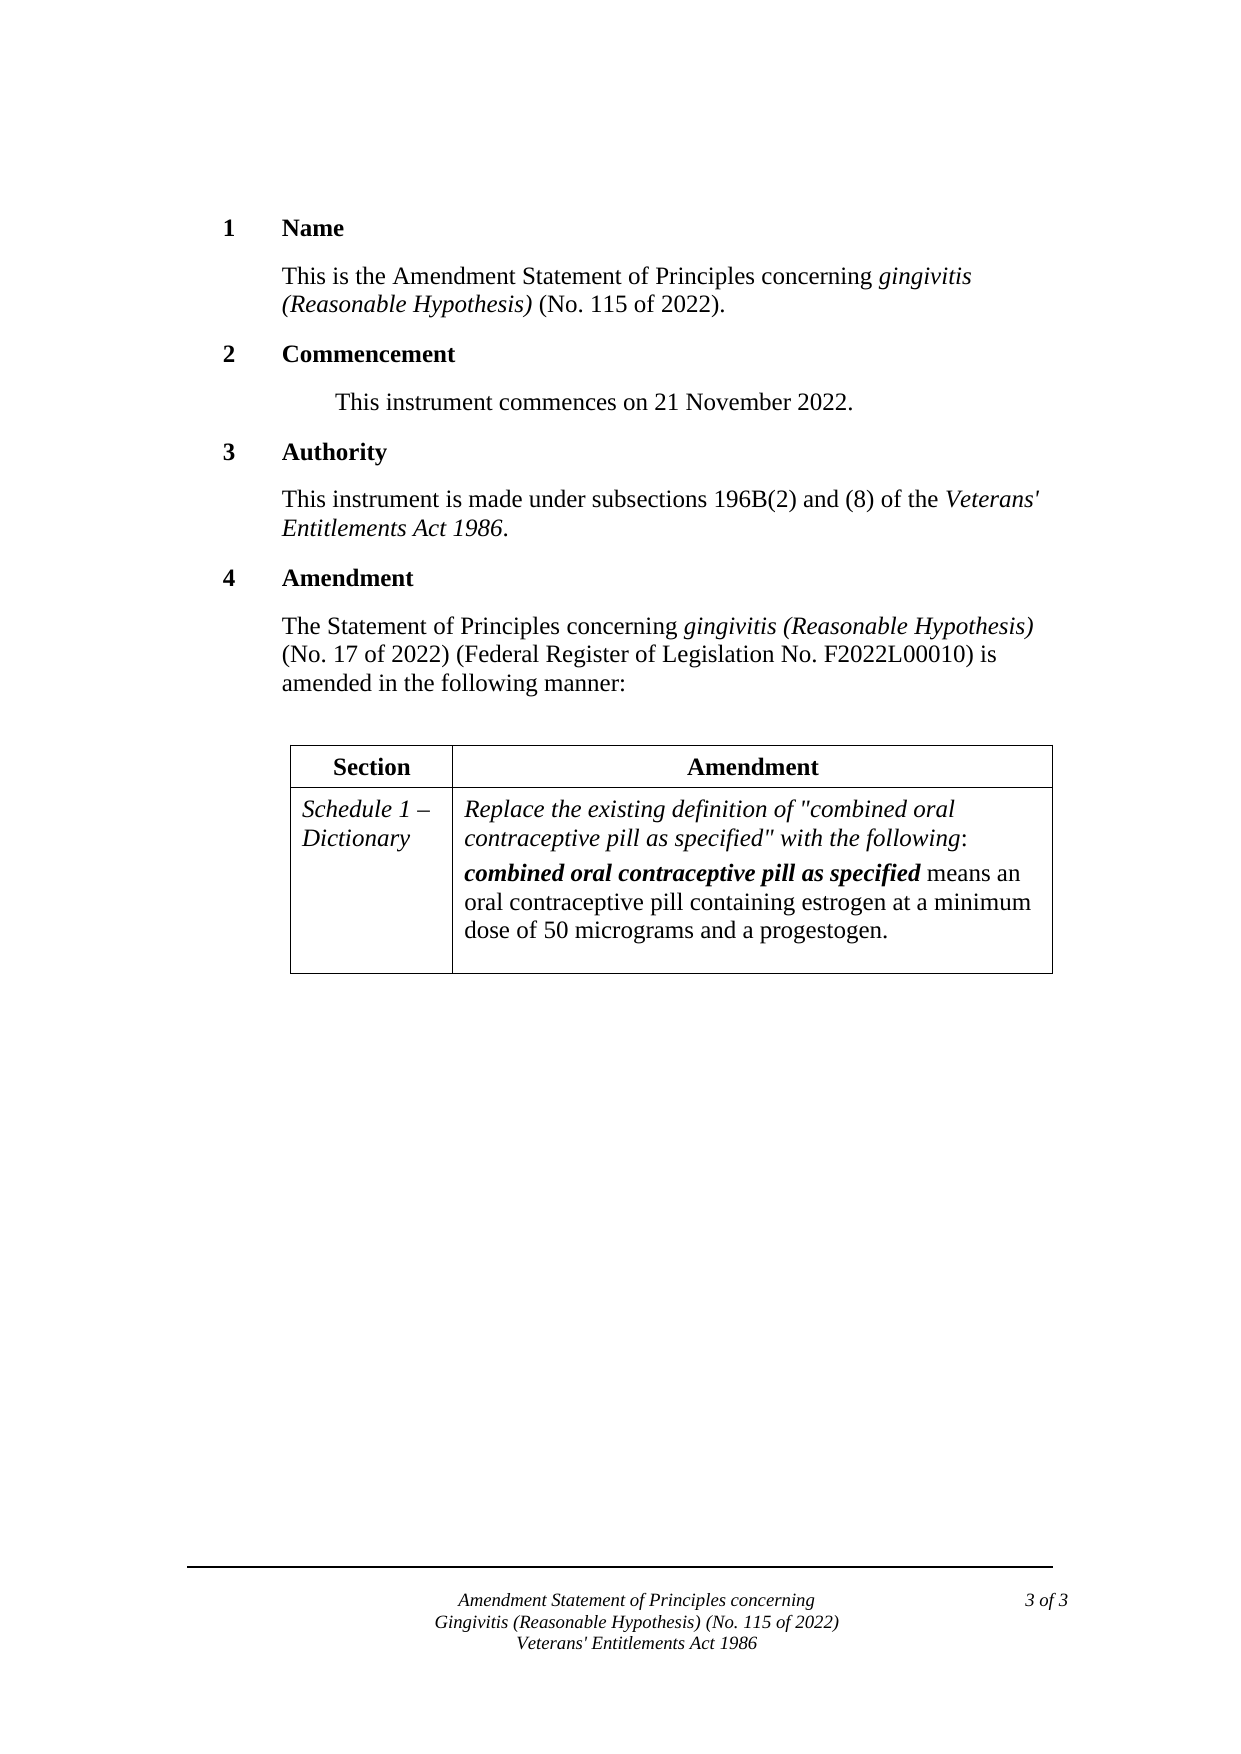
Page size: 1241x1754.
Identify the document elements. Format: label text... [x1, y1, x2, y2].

text Commencement [223, 339, 1053, 368]
list Name [223, 213, 1053, 242]
text This instrument is made under subsections 196B(2) and (8) of the Veterans' Entitlements Act 1986. [282, 484, 1053, 542]
text Authority [223, 437, 1053, 466]
table_cell Replace the existing definition of "combined oral contraceptive pill as specified" with the following: combined oral contraceptive pill as specified means an oral contraceptive pill containing estrogen at a minimum dose of 50 micrograms and a progestogen. [453, 788, 1052, 973]
text This is the Amendment Statement of Principles concerning gingivitis (Reasonable Hypothesis) (No. 115 of 2022). [282, 261, 1053, 318]
table_header Amendment [453, 746, 1052, 787]
text This instrument commences on 21 November 2022. [282, 387, 1053, 416]
text Amendment [223, 563, 1053, 592]
text The Statement of Principles concerning gingivitis (Reasonable Hypothesis) (No. 17 of 2022) (Federal Register of Legislation No. F2022L00010) is amended in the following manner: [282, 611, 1053, 697]
table_cell Schedule 1 – Dictionary [291, 788, 452, 973]
table_header Section [291, 746, 452, 787]
